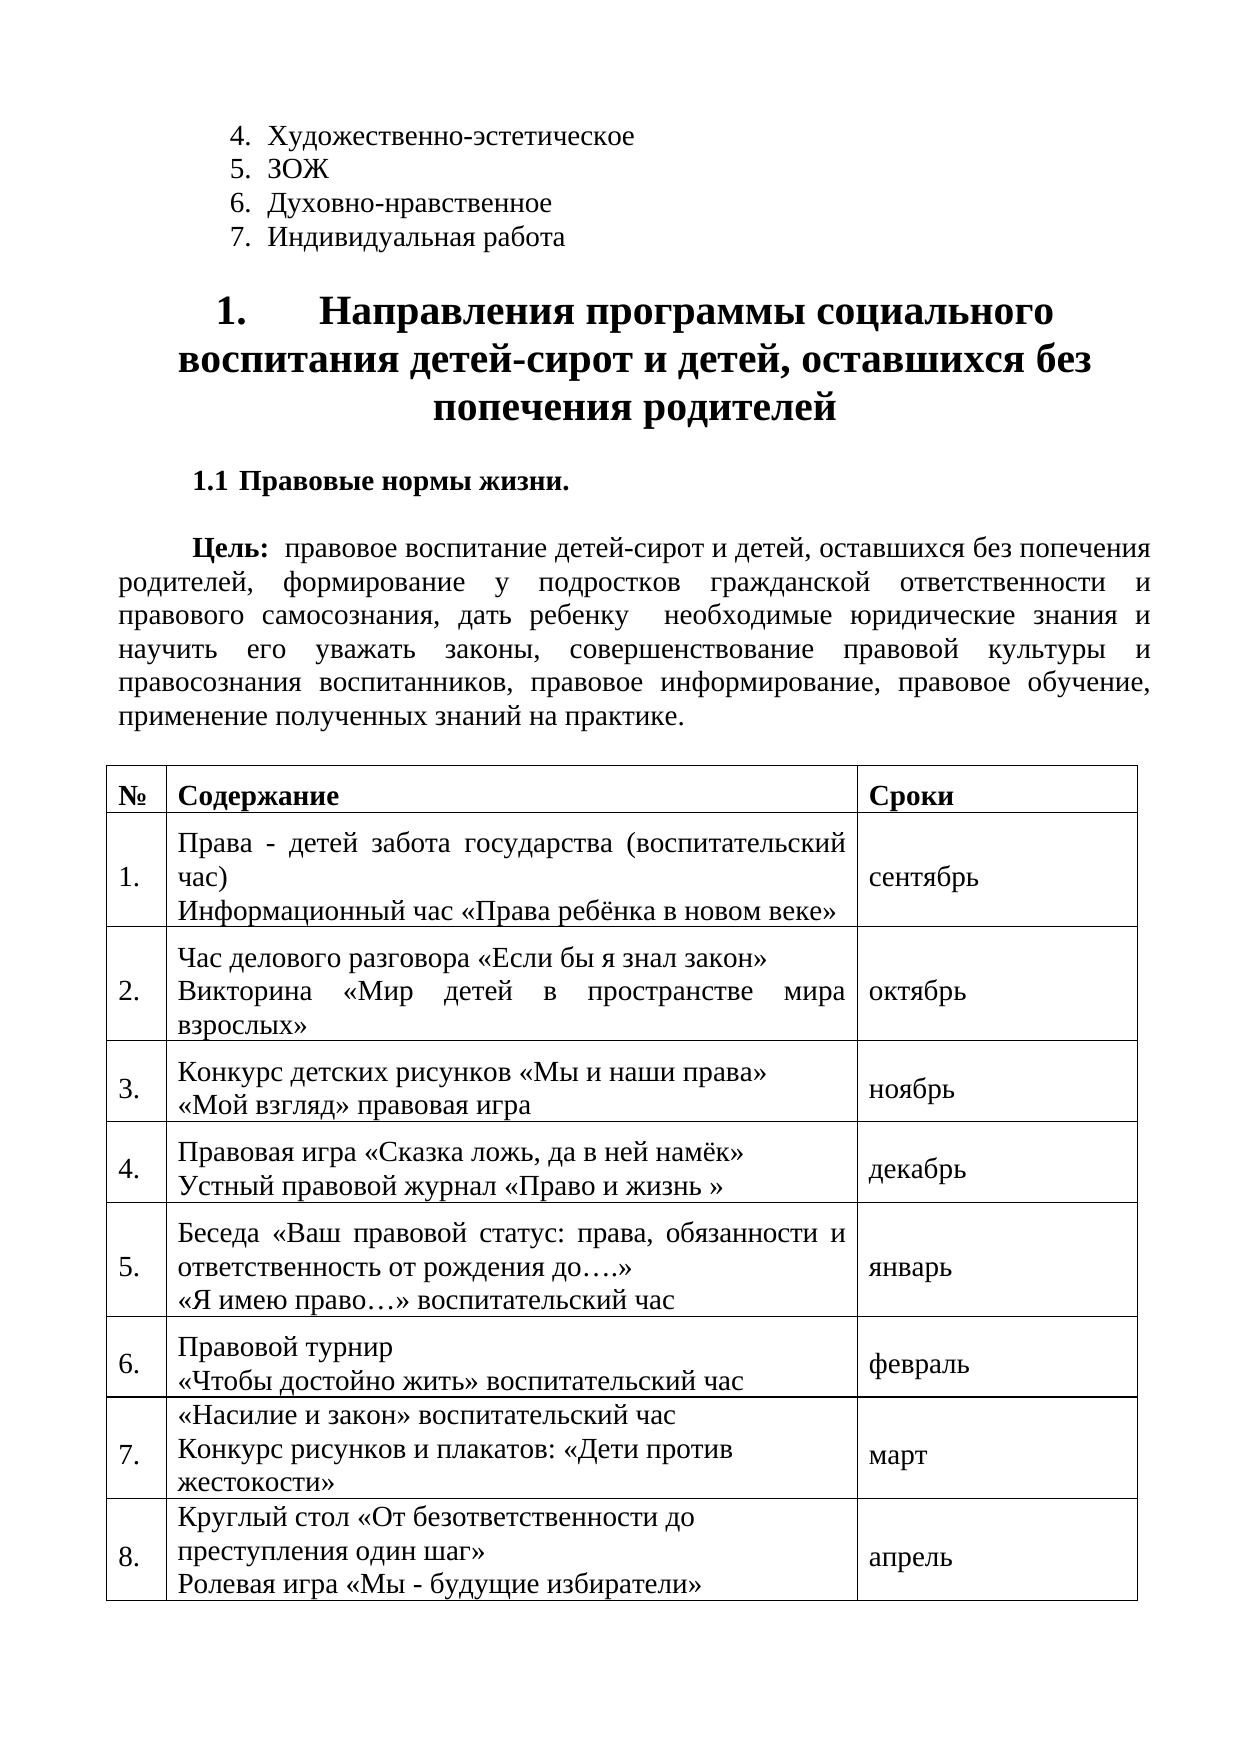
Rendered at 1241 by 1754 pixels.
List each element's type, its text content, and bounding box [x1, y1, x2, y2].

table_cell 2. [107, 927, 166, 1040]
table_cell Конкурс детских рисунков «Мы и наши права» «Мой взгляд» правовая игра [167, 1041, 857, 1121]
table_cell сентябрь [858, 813, 1137, 926]
list Правовые нормы жизни. [192, 463, 1152, 497]
list Духовно-нравственное [229, 185, 1152, 219]
table_cell 8. [107, 1499, 166, 1600]
table_cell Правовая игра «Сказка ложь, да в ней намёк» Устный правовой журнал «Право и жизнь » [167, 1122, 857, 1202]
table_cell 7. [107, 1398, 166, 1498]
list Художественно-эстетическое [229, 118, 1152, 152]
list Индивидуальная работа [229, 219, 1152, 252]
table_cell октябрь [858, 927, 1137, 1040]
list ЗОЖ [229, 152, 1152, 185]
table_cell январь [858, 1203, 1137, 1316]
table_cell Круглый стол «От безответственности до преступления один шаг» Ролевая игра «Мы - будущие избиратели» [167, 1499, 857, 1600]
table_header Содержание [167, 766, 857, 812]
table_cell 3. [107, 1041, 166, 1121]
table_header Сроки [858, 766, 1137, 812]
table_cell март [858, 1398, 1137, 1498]
list Цель: правовое воспитание детей-сирот и детей, оставшихся без попечения родителей, формирование у подростков гражданской ответственности и правового самосознания, дать ребенку необходимые юридические знания и научить его уважать законы, совершенствование правовой культуры и правосознания воспитанников, правовое информирование, правовое обучение, применение полученных знаний на практике. [118, 530, 1152, 731]
table_cell 6. [107, 1317, 166, 1396]
table_cell 1. [107, 813, 166, 926]
table_header № [107, 766, 166, 812]
table_cell апрель [858, 1499, 1137, 1600]
table_cell «Насилие и закон» воспитательский час Конкурс рисунков и плакатов: «Дети против жестокости» [167, 1398, 857, 1498]
table_cell 4. [107, 1122, 166, 1202]
table_cell декабрь [858, 1122, 1137, 1202]
table_cell февраль [858, 1317, 1137, 1396]
table_cell Правовой турнир «Чтобы достойно жить» воспитательский час [167, 1317, 857, 1396]
table_cell Права - детей забота государства (воспитательский час) Информационный час «Права ребёнка в новом веке» [167, 813, 857, 926]
list Направления программы социального воспитания детей-сирот и детей, оставшихся без попечения родителей [118, 286, 1152, 429]
table_cell Час делового разговора «Если бы я знал закон» Викторина «Мир детей в пространстве мира взрослых» [167, 927, 857, 1040]
table_cell ноябрь [858, 1041, 1137, 1121]
table_cell Беседа «Ваш правовой статус: права, обязанности и ответственность от рождения до….» «Я имею право…» воспитательский час [167, 1203, 857, 1316]
table_cell 5. [107, 1203, 166, 1316]
